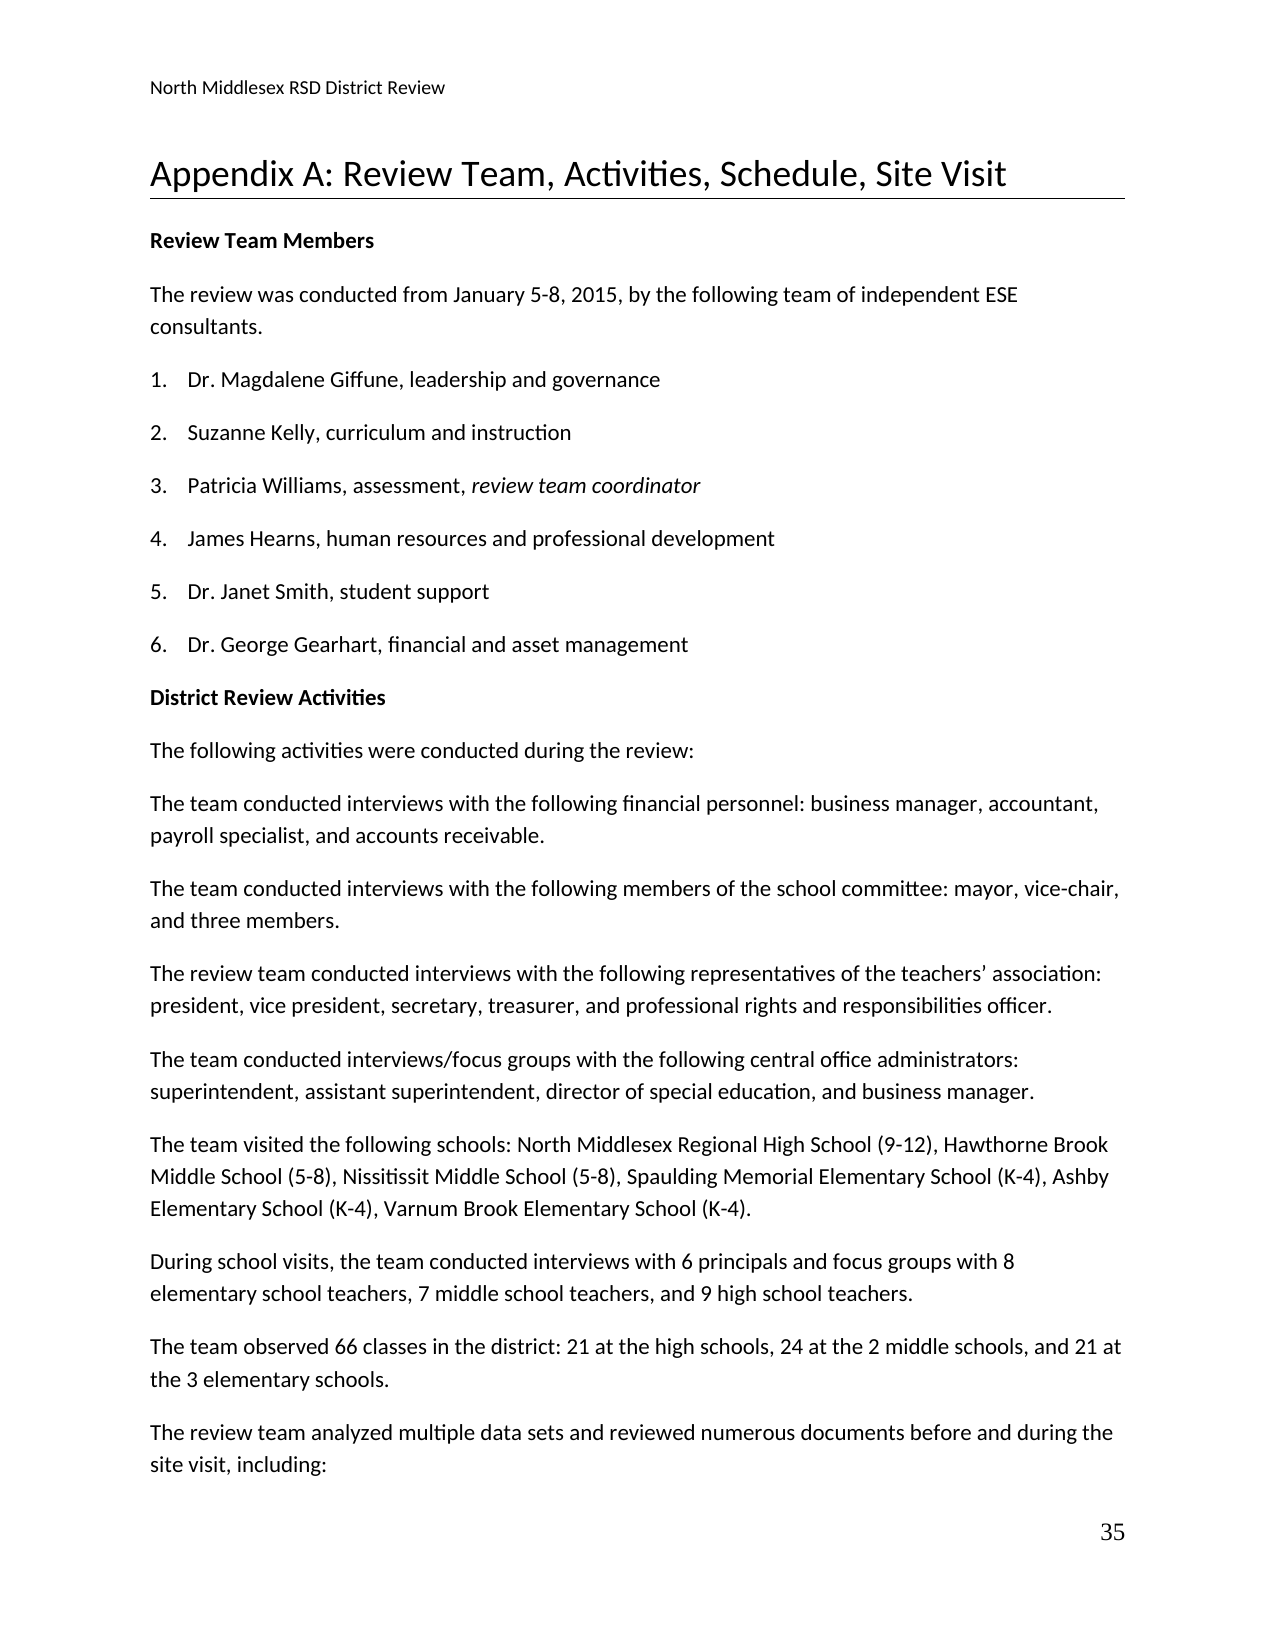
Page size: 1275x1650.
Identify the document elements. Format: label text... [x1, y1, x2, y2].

text During school visits, the team conducted interviews with 6 principals and focus groups with 8 elementary school teachers, 7 middle school teachers, and 9 high school teachers. [150, 1247, 1125, 1307]
text 2. Suzanne Kelly, curriculum and instruction [150, 418, 1125, 446]
text The team conducted interviews with the following members of the school committee: mayor, vice-chair, and three members. [150, 874, 1125, 934]
text Review Team Members [150, 227, 1125, 255]
text 1. Dr. Magdalene Giffune, leadership and governance [150, 365, 1125, 393]
text The team observed 66 classes in the district: 21 at the high schools, 24 at the 2 middle schools, and 21 at the 3 elementary schools. [150, 1332, 1125, 1393]
text 5. Dr. Janet Smith, student support [150, 577, 1125, 605]
text The review team conducted interviews with the following representatives of the teachers’ association: president, vice president, secretary, treasurer, and professional rights and responsibilities officer. [150, 959, 1125, 1020]
text The review team analyzed multiple data sets and reviewed numerous documents before and during the site visit, including: [150, 1418, 1125, 1478]
text 4. James Hearns, human resources and professional development [150, 524, 1125, 552]
text The review was conducted from January 5-8, 2015, by the following team of independent ESE consultants. [150, 280, 1125, 340]
text The team conducted interviews/focus groups with the following central office administrators: superintendent, assistant superintendent, director of special education, and business manager. [150, 1045, 1125, 1105]
text District Review Activities [150, 683, 1125, 711]
text 3. Patricia Williams, assessment, review team coordinator [150, 471, 1125, 499]
text The team conducted interviews with the following financial personnel: business manager, accountant, payroll specialist, and accounts receivable. [150, 789, 1125, 849]
text The team visited the following schools: North Middlesex Regional High School (9-12), Hawthorne Brook Middle School (5-8), Nissitissit Middle School (5-8), Spaulding Memorial Elementary School (K-4), Ashby Elementary School (K-4), Varnum Brook Elementary School (K-4). [150, 1130, 1125, 1222]
text 6. Dr. George Gearhart, financial and asset management [150, 630, 1125, 658]
text The following activities were conducted during the review: [150, 736, 1125, 764]
text Appendix A: Review Team, Activities, Schedule, Site Visit [150, 150, 1125, 198]
